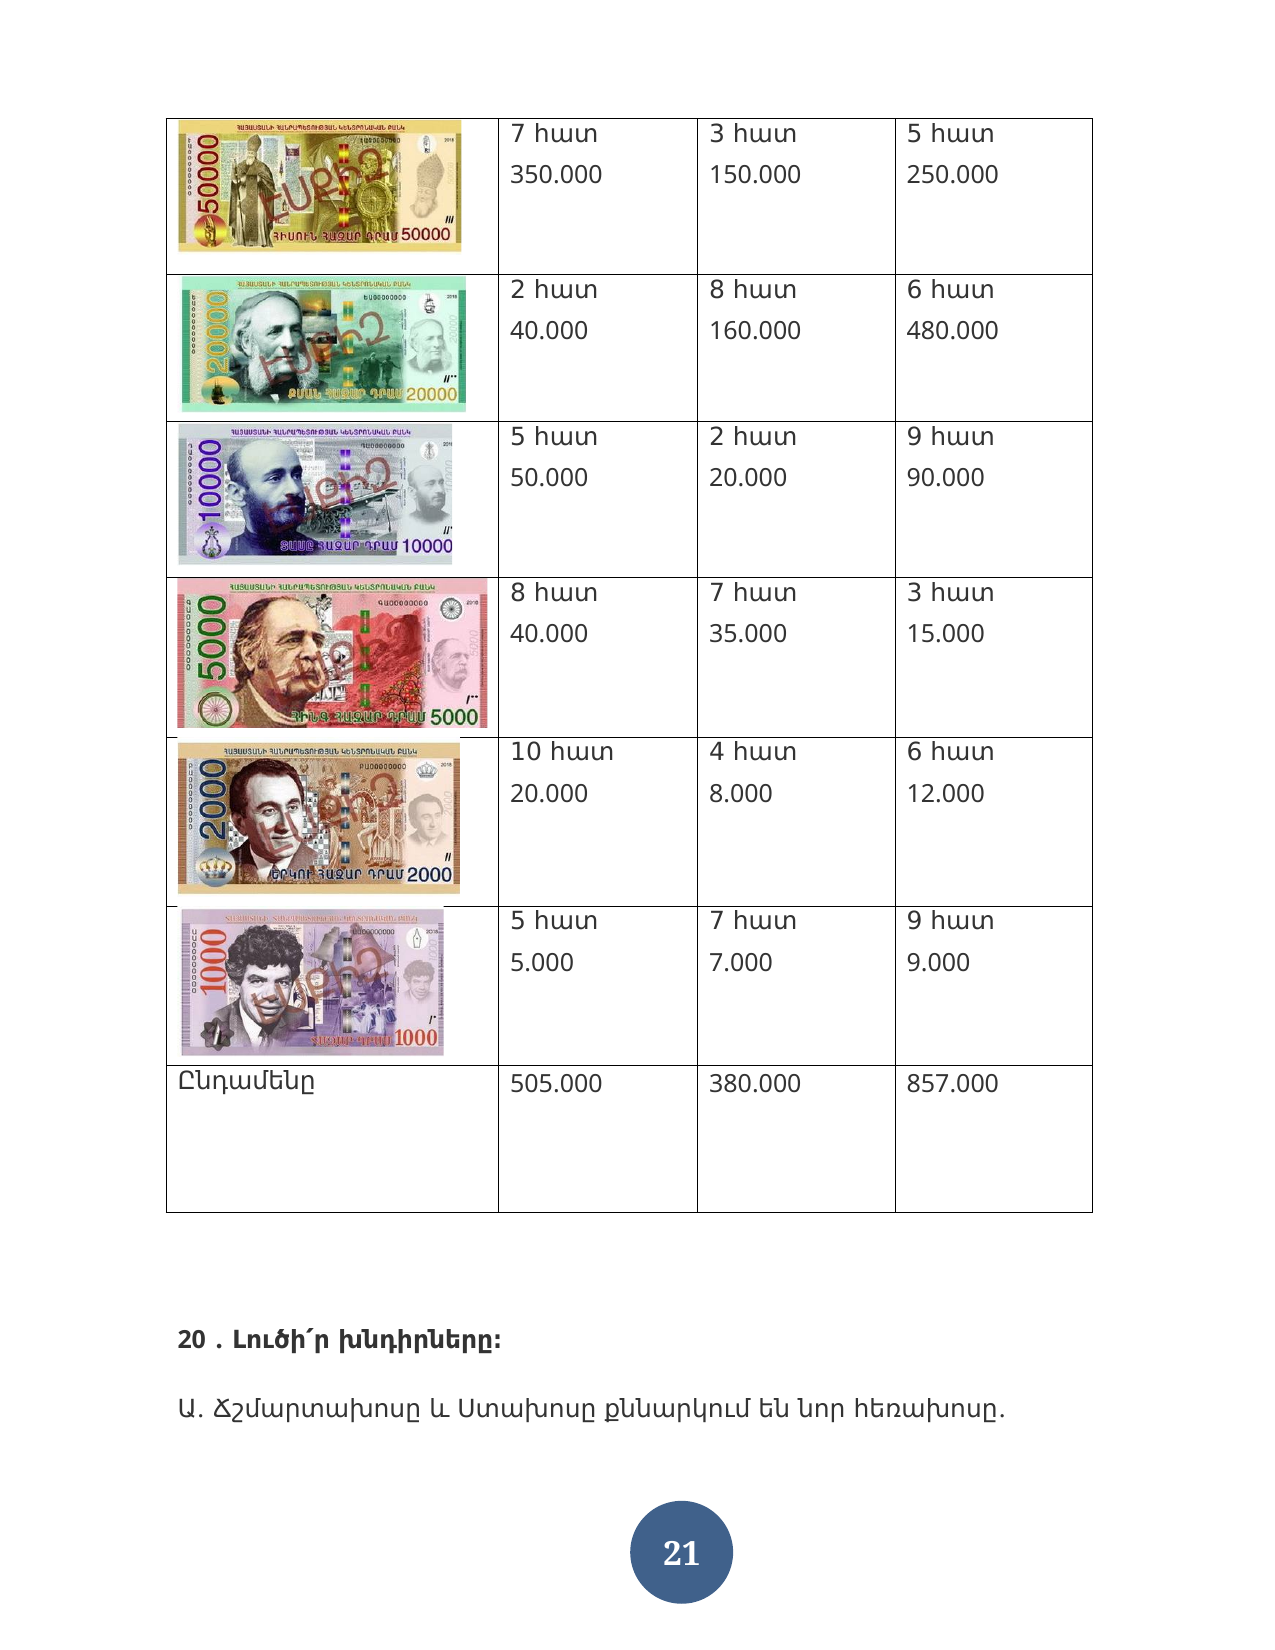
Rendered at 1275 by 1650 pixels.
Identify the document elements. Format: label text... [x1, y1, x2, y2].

table_cell 3 հատ 150.000 [698, 119, 895, 274]
table_cell Ընդամենը [167, 1066, 498, 1212]
table_cell 6 հատ 12.000 [896, 738, 1092, 906]
table_cell 10 հատ 20.000 [499, 738, 697, 906]
table_cell 7 հատ 35.000 [698, 578, 895, 737]
table_cell [167, 578, 498, 737]
picture [177, 422, 453, 566]
text 20 ․ Լուծի՛ր խնդիրները։ [177, 1322, 1186, 1356]
table_cell [167, 907, 498, 1065]
table_cell 5 հատ 250.000 [896, 119, 1092, 274]
picture [177, 906, 444, 1057]
picture [177, 119, 462, 255]
picture [177, 737, 460, 897]
picture [177, 275, 467, 413]
table_cell 2 հատ 40.000 [499, 275, 697, 421]
table_cell 8 հատ 40.000 [499, 578, 697, 737]
table_cell [167, 275, 498, 421]
picture [177, 578, 488, 728]
table_cell 5 հատ 50.000 [499, 422, 697, 577]
table_cell 6 հատ 480.000 [896, 275, 1092, 421]
table_cell 380.000 [698, 1066, 895, 1212]
table_cell 2 հատ 20.000 [698, 422, 895, 577]
table_cell 7 հատ 350.000 [499, 119, 697, 274]
text Ա․ Ճշմարտախոսը և Ստախոսը քննարկում են նոր հեռախոսը․ [177, 1394, 1186, 1423]
table_cell 7 հատ 7.000 [698, 907, 895, 1065]
table_cell [167, 738, 498, 906]
table_cell 5 հատ 5.000 [499, 907, 697, 1065]
table_cell 857.000 [896, 1066, 1092, 1212]
table_cell 9 հատ 9.000 [896, 907, 1092, 1065]
table_cell 505.000 [499, 1066, 697, 1212]
table_cell 8 հատ 160.000 [698, 275, 895, 421]
table_cell [167, 422, 498, 577]
table_cell [167, 119, 498, 274]
table_cell 9 հատ 90.000 [896, 422, 1092, 577]
table_cell 3 հատ 15.000 [896, 578, 1092, 737]
table_cell 4 հատ 8.000 [698, 738, 895, 906]
